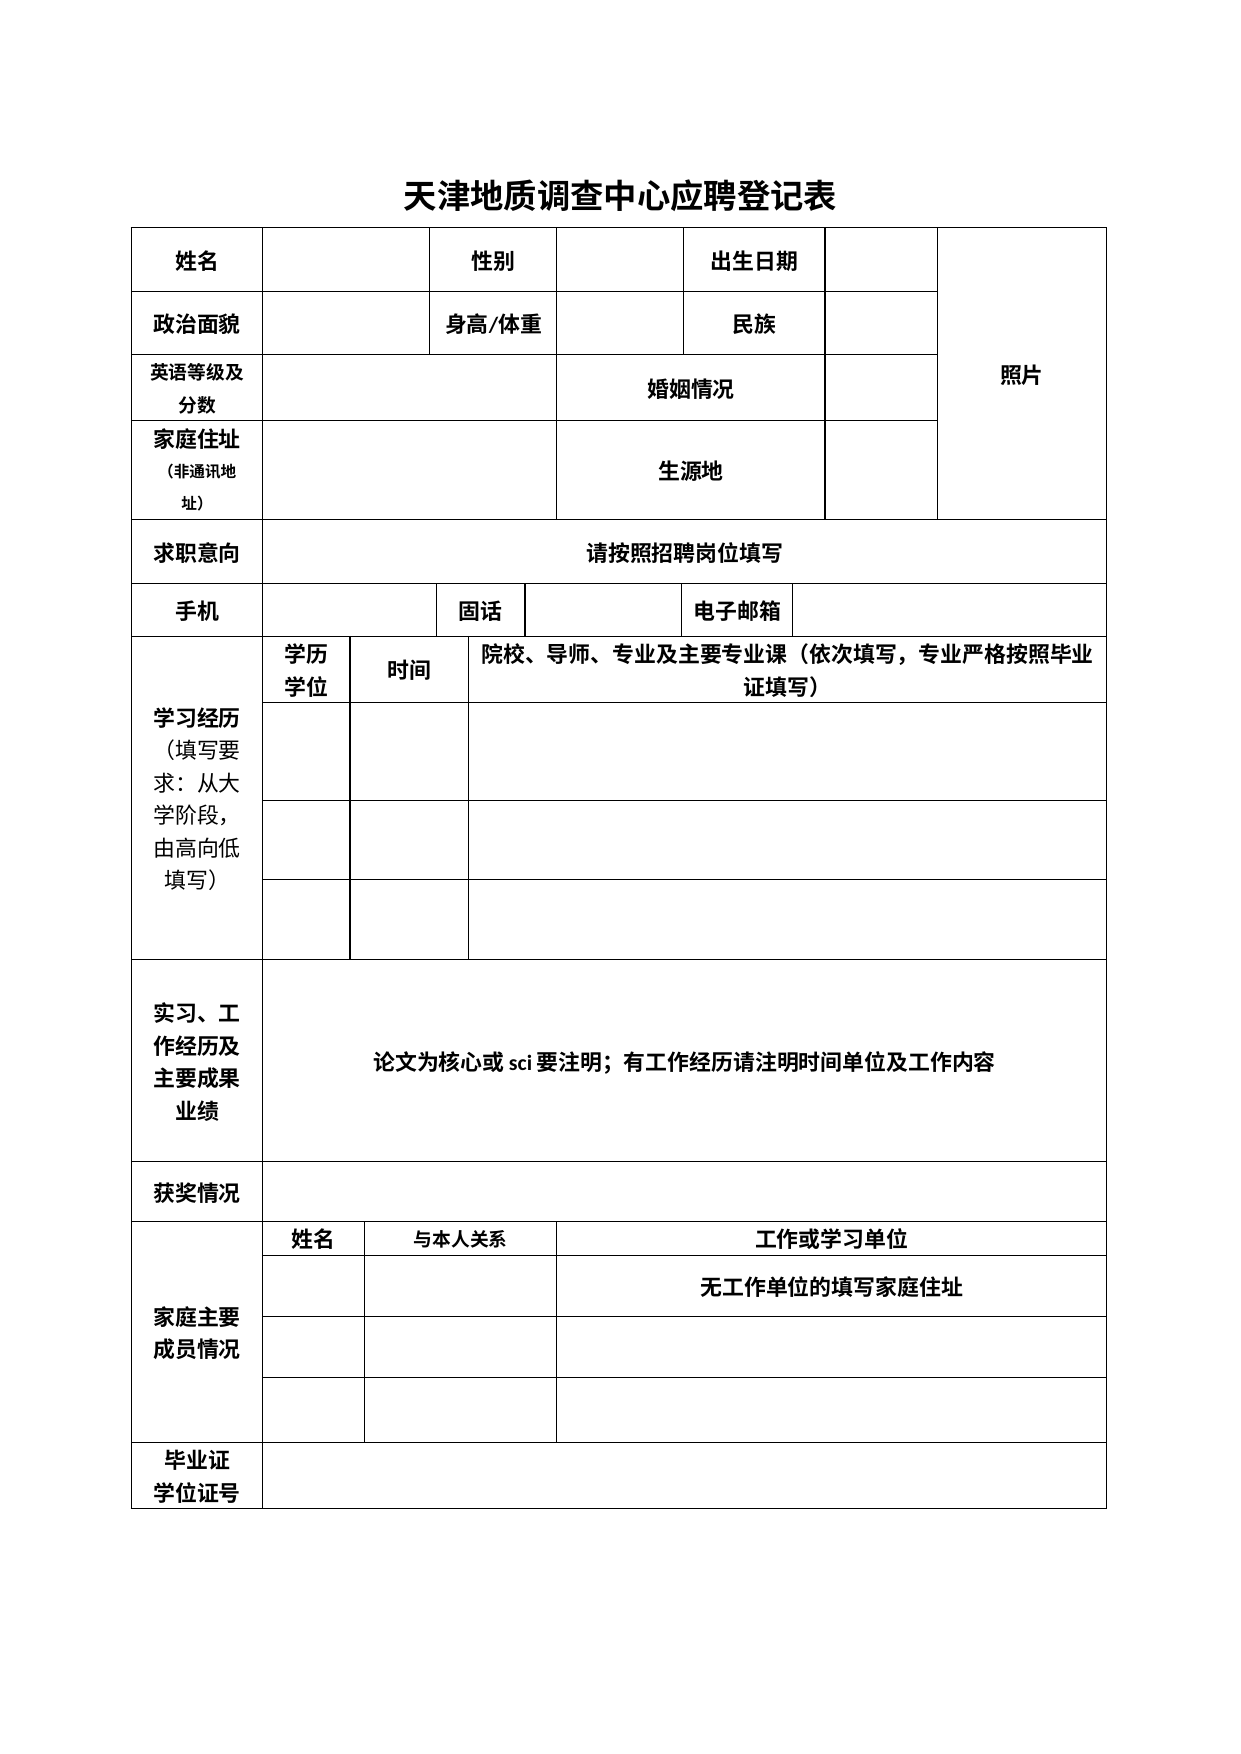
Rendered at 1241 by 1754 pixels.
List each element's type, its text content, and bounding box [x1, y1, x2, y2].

table_cell 毕业证 学位证号 [132, 1443, 262, 1508]
table_cell 实习、工作经历及主要成果业绩 [132, 960, 262, 1161]
table_cell [263, 801, 349, 879]
table_cell [826, 355, 937, 420]
table_cell [263, 421, 556, 519]
table_cell 民族 [684, 292, 824, 354]
table_cell 家庭住址 （非通讯地址） [132, 421, 262, 519]
table_cell 婚姻情况 [557, 355, 824, 420]
table_cell 请按照招聘岗位填写 [263, 520, 1106, 583]
text 天津地质调查中心应聘登记表 [187, 162, 1053, 227]
table_cell 时间 [351, 637, 468, 702]
table_cell [263, 880, 349, 959]
table_cell [365, 1378, 556, 1442]
table_cell 与本人关系 [365, 1222, 556, 1254]
table_cell [351, 880, 468, 959]
table_cell [826, 421, 937, 519]
table_header [826, 228, 937, 291]
table_cell 学历学位 [263, 637, 349, 702]
table_cell [263, 1317, 364, 1377]
table_cell 学习经历（填写要求：从大学阶段，由高向低填写） [132, 637, 262, 959]
table_cell 政治面貌 [132, 292, 262, 354]
table_cell 院校、导师、专业及主要专业课（依次填写，专业严格按照毕业证填写） [469, 637, 1106, 702]
table_cell [826, 292, 937, 354]
table_cell 英语等级及分数 [132, 355, 262, 420]
table_header [557, 228, 683, 291]
table_cell 工作或学习单位 [557, 1222, 1106, 1254]
table_cell [365, 1317, 556, 1377]
table_cell [469, 703, 1106, 799]
table_cell 家庭主要成员情况 [132, 1222, 262, 1442]
table_cell 手机 [132, 584, 262, 636]
table_cell 身高/体重 [430, 292, 556, 354]
table_cell 论文为核心或sci要注明；有工作经历请注明时间单位及工作内容 [263, 960, 1106, 1161]
table_cell [469, 880, 1106, 959]
table_cell 姓名 [263, 1222, 364, 1254]
table_header [263, 228, 429, 291]
table_cell [365, 1256, 556, 1316]
table_cell [263, 1162, 1106, 1221]
table_cell 固话 [437, 584, 524, 636]
table_cell [263, 292, 429, 354]
table_cell [263, 703, 349, 799]
table_cell [351, 703, 468, 799]
table_cell [263, 1378, 364, 1442]
table_cell [526, 584, 681, 636]
table_cell [263, 584, 436, 636]
table_cell [351, 801, 468, 879]
table_cell 无工作单位的填写家庭住址 [557, 1256, 1106, 1316]
table_header 性别 [430, 228, 556, 291]
table_header 姓名 [132, 228, 262, 291]
table_header 照片 [938, 228, 1106, 519]
table_cell [793, 584, 1106, 636]
table_cell [263, 1256, 364, 1316]
table_cell [557, 1378, 1106, 1442]
table_cell [557, 1317, 1106, 1377]
table_cell 电子邮箱 [682, 584, 792, 636]
table_header 出生日期 [684, 228, 824, 291]
table_cell [557, 292, 683, 354]
table_cell [263, 1443, 1106, 1508]
table_cell 求职意向 [132, 520, 262, 583]
table_cell [263, 355, 556, 420]
table_cell [469, 801, 1106, 879]
table_cell 获奖情况 [132, 1162, 262, 1221]
table_cell 生源地 [557, 421, 824, 519]
